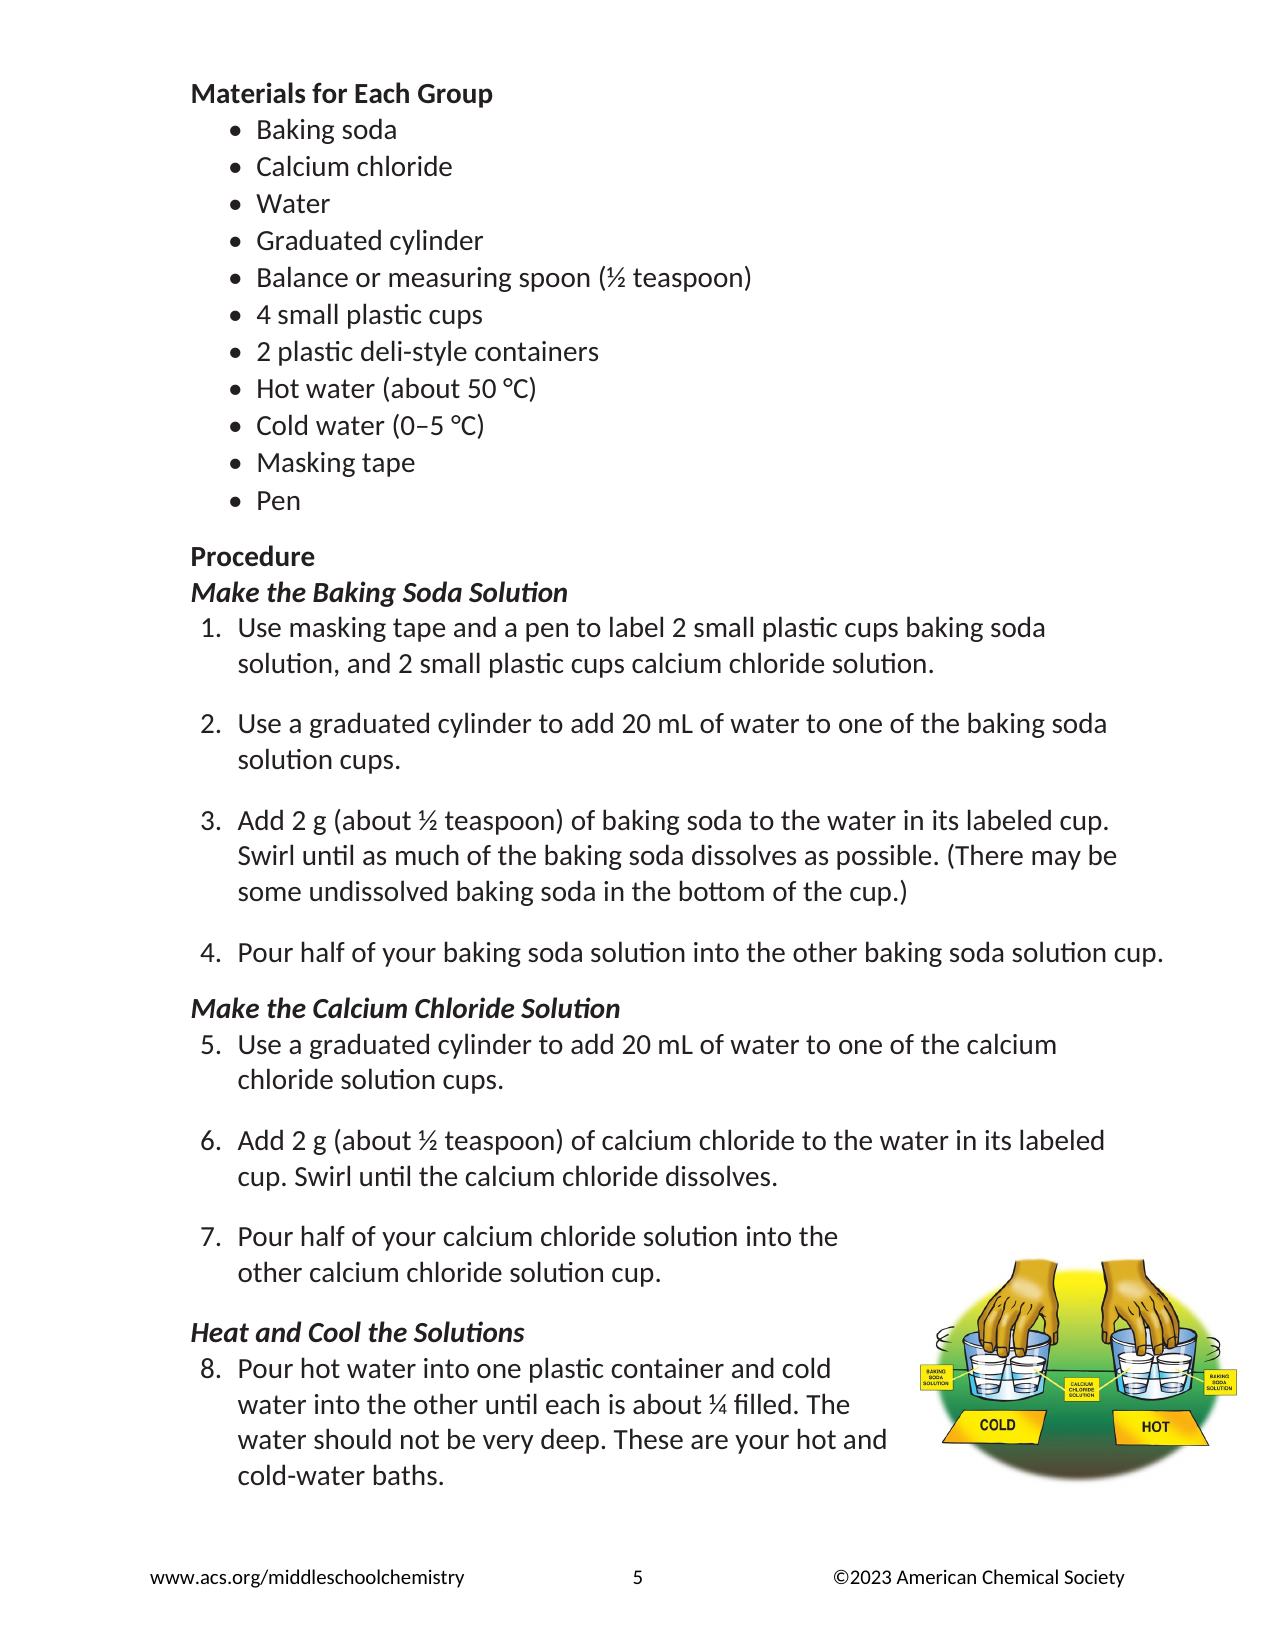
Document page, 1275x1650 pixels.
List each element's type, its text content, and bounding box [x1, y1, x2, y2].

list Pour hot water into one plastic container and cold water into the other until each is about ¼ filled. The water should not be very deep. These are your hot and cold-water baths. [200, 1350, 892, 1493]
list Use a graduated cylinder to add 20 mL of water to one of the baking soda solution cups. [200, 706, 1115, 777]
list Pour half of your calcium chloride solution into the other calcium chloride solution cup. [200, 1218, 1170, 1289]
list Water [228, 185, 1170, 221]
list Masking tape [228, 444, 1170, 480]
list Pen [228, 482, 1170, 517]
list 2 plastic deli-style containers [228, 333, 1170, 369]
subtitle Make the Calcium Chloride Solution [190, 990, 1170, 1026]
list 4 small plastic cups [228, 296, 1170, 332]
list Add 2 g (about ½ teaspoon) of baking soda to the water in its labeled cup. Swirl until as much of the baking soda dissolves as possible. (There may be some undissolved baking soda in the bottom of the cup.) [200, 802, 1144, 909]
list Pour half of your baking soda solution into the other baking soda solution cup. [200, 934, 1170, 969]
list Use masking tape and a pen to label 2 small plastic cups baking soda solution, and 2 small plastic cups calcium chloride solution. [200, 609, 1131, 681]
list Balance or measuring spoon (½ teaspoon) [228, 259, 1170, 295]
list Baking soda [228, 111, 1170, 146]
subtitle Procedure [190, 538, 1170, 573]
list Use a graduated cylinder to add 20 mL of water to one of the calcium chloride solution cups. [200, 1026, 1132, 1097]
subtitle Materials for Each Group [190, 75, 1170, 111]
list Cold water (0–5 °C) [228, 407, 1170, 443]
list Add 2 g (about ½ teaspoon) of calcium chloride to the water in its labeled cup. Swirl until the calcium chloride dissolves. [200, 1122, 1140, 1193]
picture [910, 1230, 1238, 1497]
list Graduated cylinder [228, 222, 1170, 258]
subtitle Make the Baking Soda Solution [190, 574, 1170, 609]
list Hot water (about 50 °C) [228, 370, 1170, 406]
subtitle Heat and Cool the Solutions [190, 1314, 910, 1350]
list Calcium chloride [228, 148, 1170, 183]
